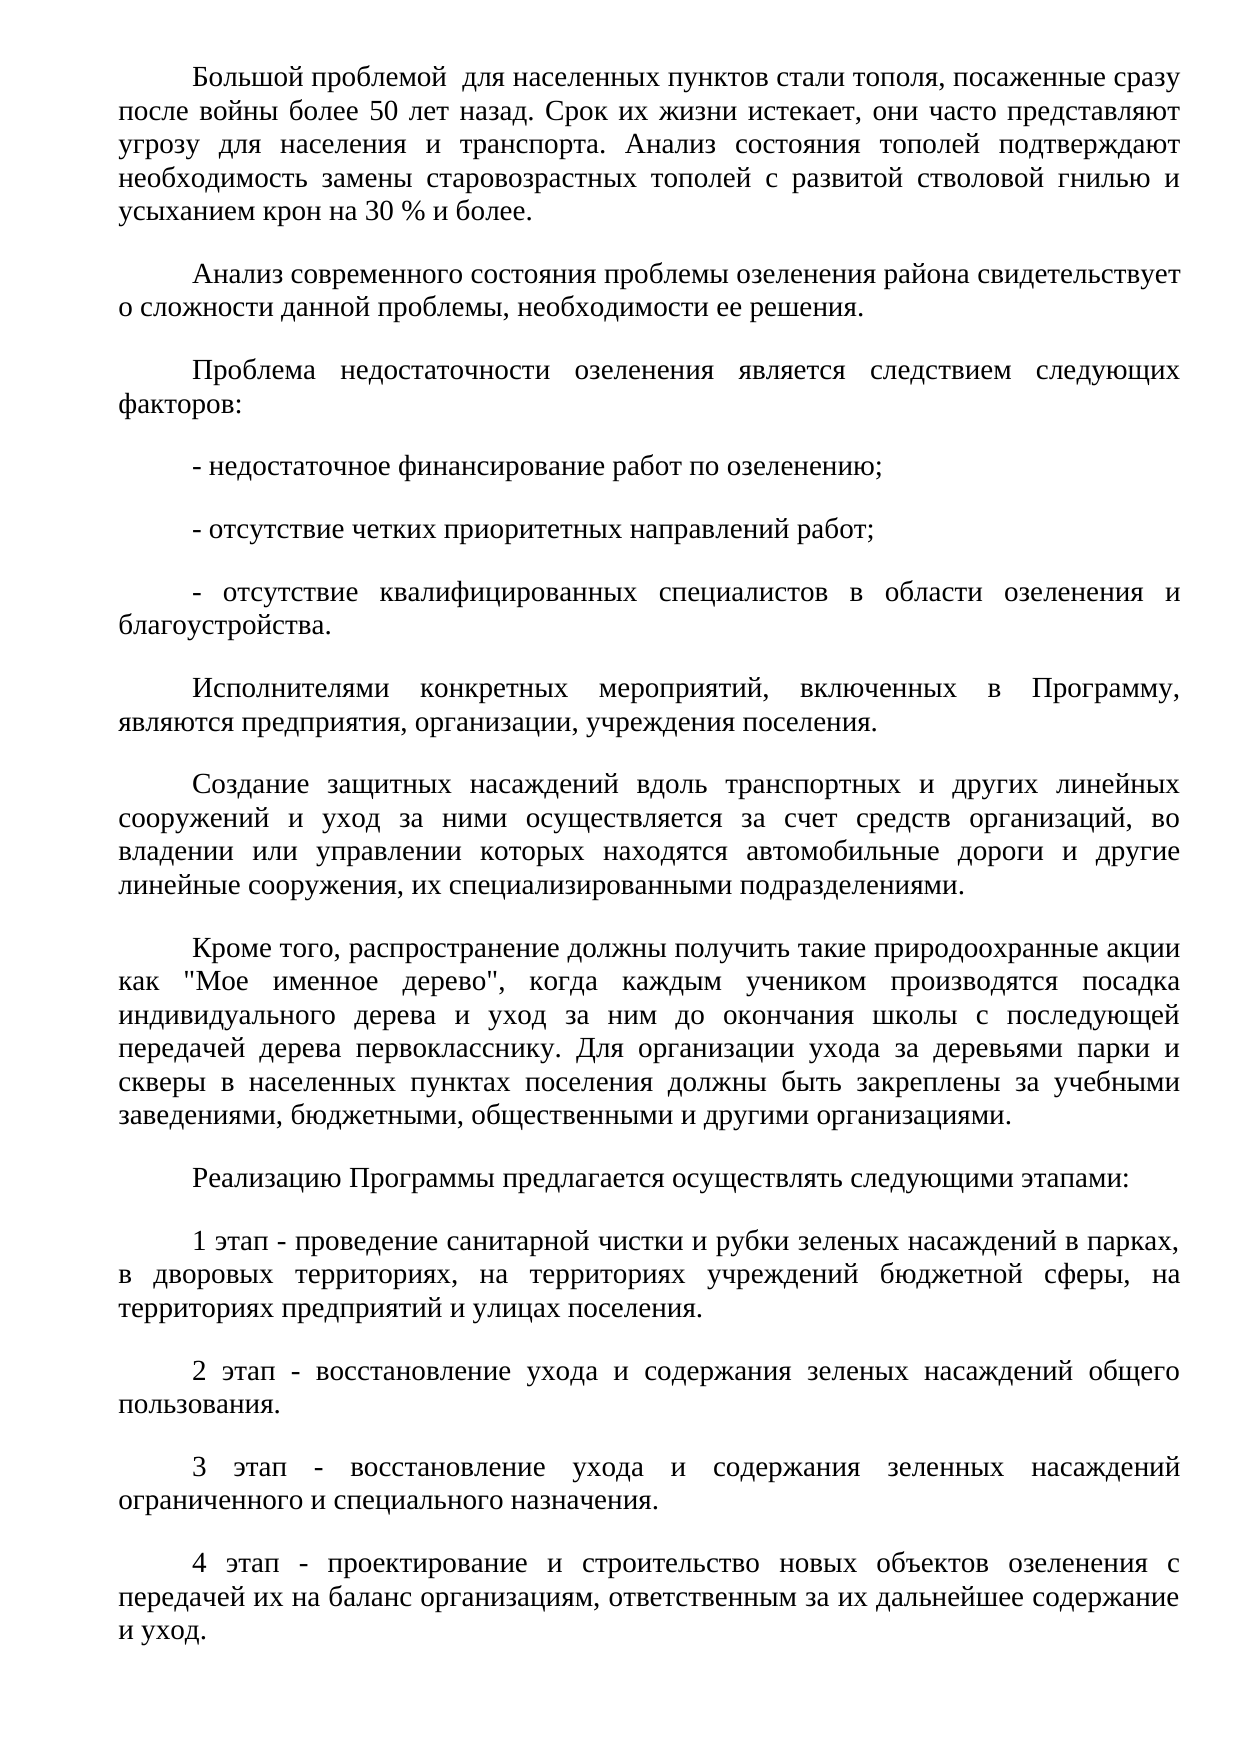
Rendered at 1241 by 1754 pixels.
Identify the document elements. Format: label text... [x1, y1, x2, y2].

text Анализ современного состояния проблемы озеленения района свидетельствует о сложности данной проблемы, необходимости ее решения. [118, 256, 1181, 323]
text Проблема недостаточности озеленения является следствием следующих факторов: [118, 352, 1181, 419]
text Создание защитных насаждений вдоль транспортных и других линейных сооружений и уход за ними осуществляется за счет средств организаций, во владении или управлении которых находятся автомобильные дороги и другие линейные сооружения, их специализированными подразделениями. [118, 766, 1181, 901]
text - отсутствие четких приоритетных направлений работ; [118, 511, 1181, 545]
text Реализацию Программы предлагается осуществлять следующими этапами: [118, 1160, 1181, 1194]
text 3 этап - восстановление ухода и содержания зеленных насаждений ограниченного и специального назначения. [118, 1449, 1181, 1516]
text Большой проблемой для населенных пунктов стали тополя, посаженные сразу после войны более 50 лет назад. Срок их жизни истекает, они часто представляют угрозу для населения и транспорта. Анализ состояния тополей подтверждают необходимость замены старовозрастных тополей с развитой стволовой гнилью и усыханием крон на 30 % и более. [118, 59, 1181, 227]
text 2 этап - восстановление ухода и содержания зеленых насаждений общего пользования. [118, 1353, 1181, 1420]
text Исполнителями конкретных мероприятий, включенных в Программу, являются предприятия, организации, учреждения поселения. [118, 670, 1181, 737]
text Кроме того, распространение должны получить такие природоохранные акции как "Мое именное дерево", когда каждым учеником производятся посадка индивидуального дерева и уход за ним до окончания школы с последующей передачей дерева первокласснику. Для организации ухода за деревьями парки и скверы в населенных пунктах поселения должны быть закреплены за учебными заведениями, бюджетными, общественными и другими организациями. [118, 930, 1181, 1131]
text - отсутствие квалифицированных специалистов в области озеленения и благоустройства. [118, 574, 1181, 641]
text 4 этап - проектирование и строительство новых объектов озеленения с передачей их на баланс организациям, ответственным за их дальнейшее содержание и уход. [118, 1545, 1181, 1646]
text - недостаточное финансирование работ по озеленению; [118, 448, 1181, 482]
text 1 этап - проведение санитарной чистки и рубки зеленых насаждений в парках, в дворовых территориях, на территориях учреждений бюджетной сферы, на территориях предприятий и улицах поселения. [118, 1223, 1181, 1323]
